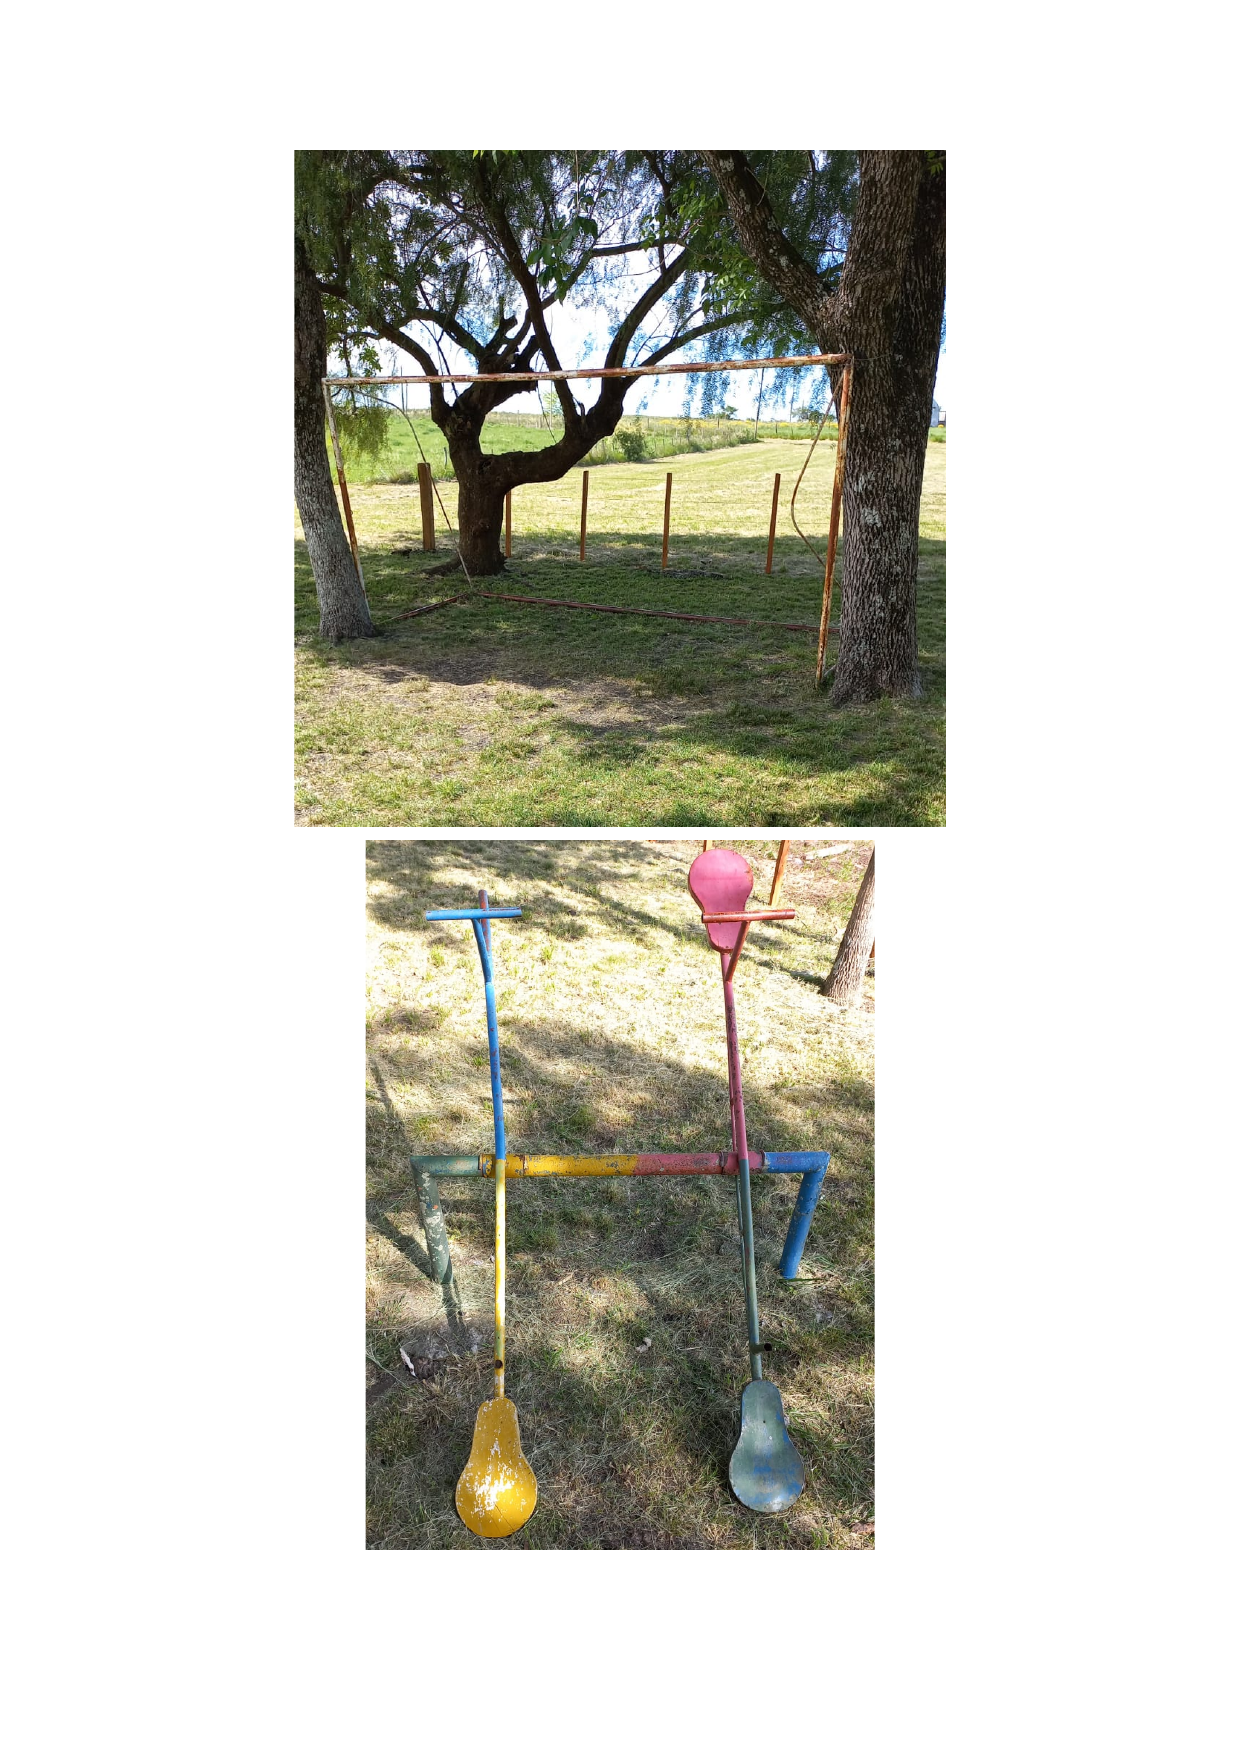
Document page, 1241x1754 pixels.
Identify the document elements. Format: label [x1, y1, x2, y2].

picture [365, 840, 875, 1550]
picture [294, 150, 946, 827]
